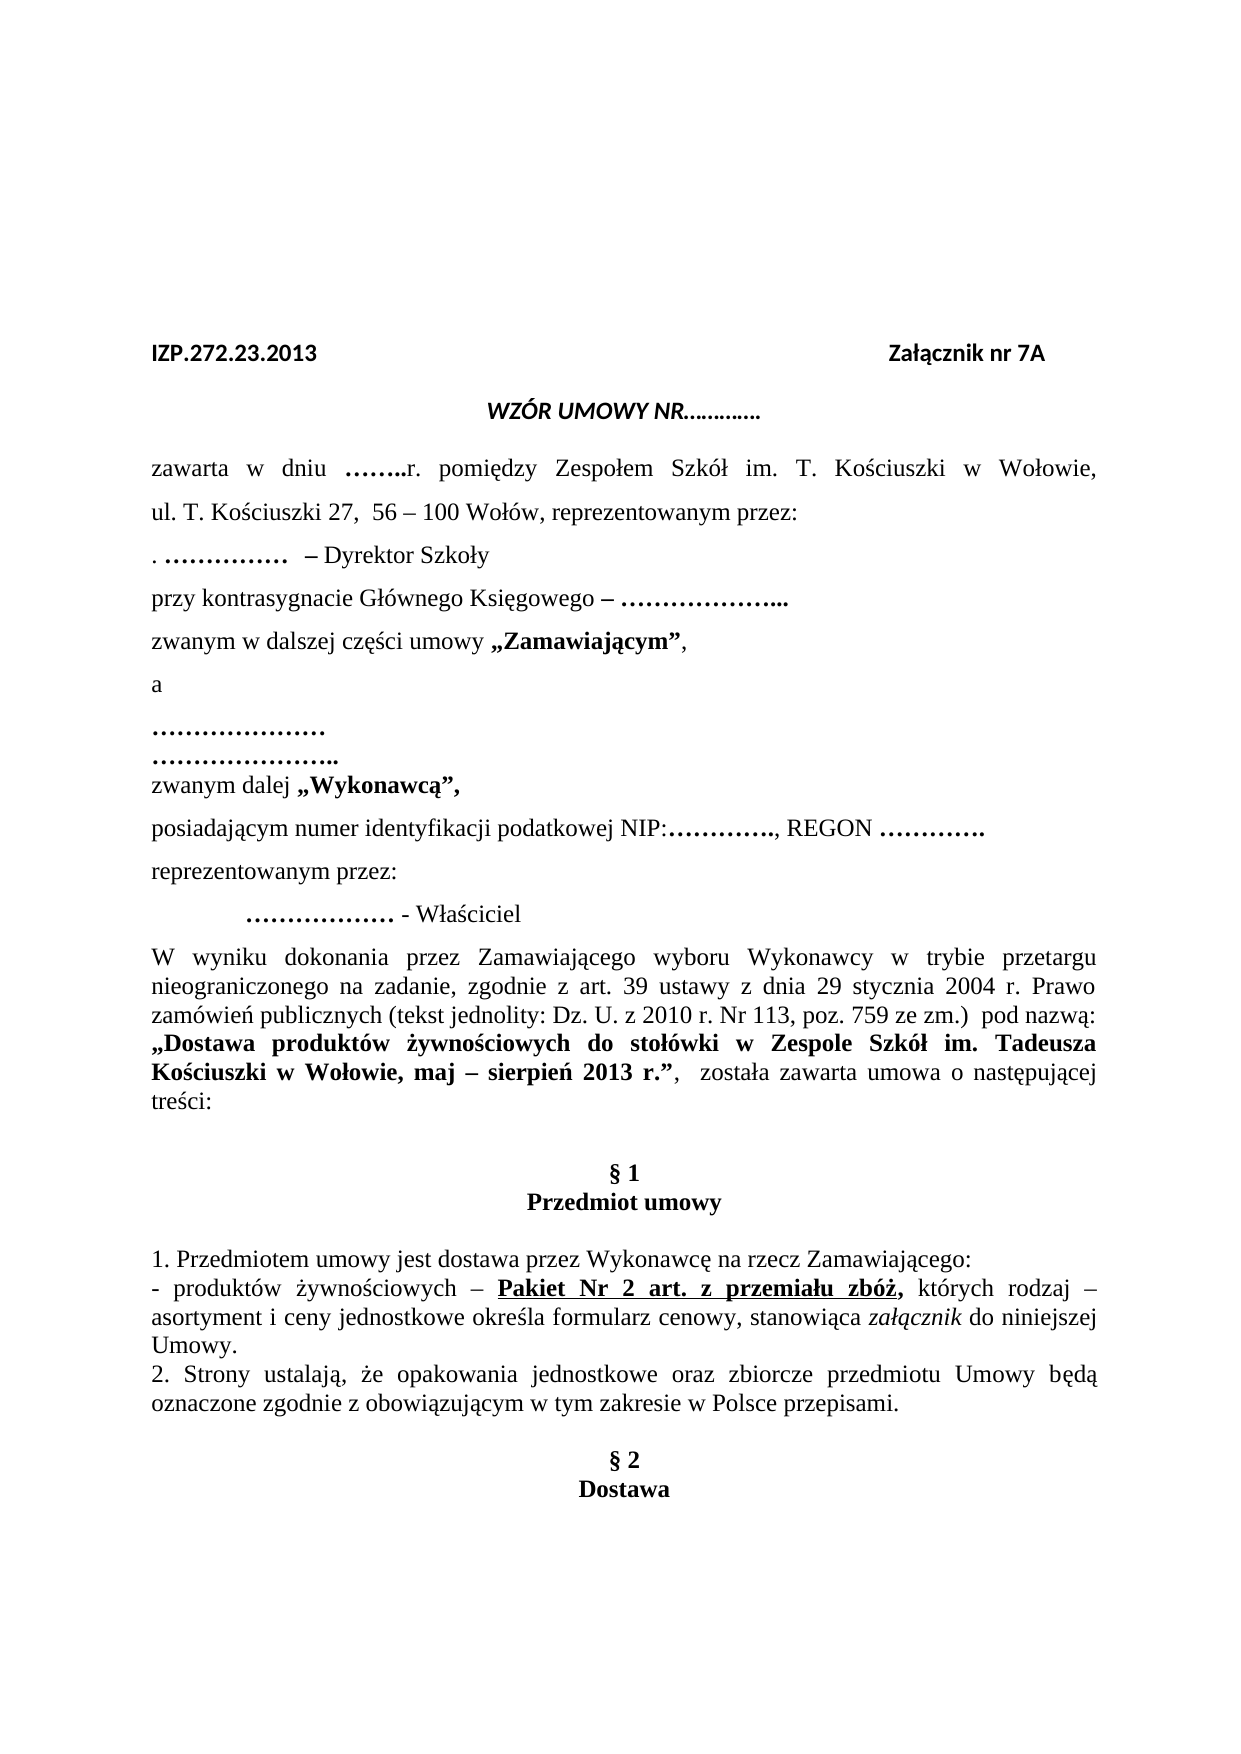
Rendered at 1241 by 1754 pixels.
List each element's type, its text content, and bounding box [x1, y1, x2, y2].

text § 1 [151, 1158, 1097, 1187]
text 2. Strony ustalają, że opakowania jednostkowe oraz zbiorcze przedmiotu Umowy będą oznaczone zgodnie z obowiązującym w tym zakresie w Polsce przepisami. [151, 1359, 1097, 1417]
text a [151, 669, 1097, 698]
text zwanym w dalszej części umowy „Zamawiającym”, [151, 626, 1097, 655]
text posiadającym numer identyfikacji podatkowej NIP:…………., REGON …………. [151, 813, 1097, 842]
text § 2 [151, 1445, 1097, 1474]
text W wyniku dokonania przez Zamawiającego wyboru Wykonawcy w trybie przetargu nieograniczonego na zadanie, zgodnie z art. 39 ustawy z dnia 29 stycznia 2004 r. Prawo zamówień publicznych (tekst jednolity: Dz. U. z 2010 r. Nr 113, poz. 759 ze zm.) pod nazwą: „Dostawa produktów żywnościowych do stołówki w Zespole Szkół im. Tadeusza Kościuszki w Wołowie, maj – sierpień 2013 r.”, została zawarta umowa o następującej treści: [151, 942, 1097, 1115]
subtitle WZÓR UMOWY NR…………. [151, 395, 1097, 426]
text ………………….. [151, 741, 1097, 770]
text 1. Przedmiotem umowy jest dostawa przez Wykonawcę na rzecz Zamawiającego: [151, 1244, 1097, 1273]
text - produktów żywnościowych – Pakiet Nr 2 art. z przemiału zbóż, których rodzaj – asortyment i ceny jednostkowe określa formularz cenowy, stanowiąca załącznik do niniejszej Umowy. [151, 1273, 1097, 1359]
text Dostawa [151, 1474, 1097, 1503]
subtitle IZP.272.23.2013 Załącznik nr 7A [151, 337, 1097, 367]
text zawarta w dniu ……..r. pomiędzy Zespołem Szkół im. T. Kościuszki w Wołowie, ul. T. Kościuszki 27, 56 – 100 Wołów, reprezentowanym przez: [151, 453, 1097, 525]
text Przedmiot umowy [151, 1187, 1097, 1215]
text . …………… – Dyrektor Szkoły [151, 540, 1097, 568]
text przy kontrasygnacie Głównego Księgowego – ………………... [151, 583, 1097, 612]
text reprezentowanym przez: [151, 856, 1097, 885]
text zwanym dalej „Wykonawcą”, [151, 770, 1097, 798]
text ………………… [151, 712, 1097, 741]
text ……………… - Właściciel [245, 899, 1097, 928]
